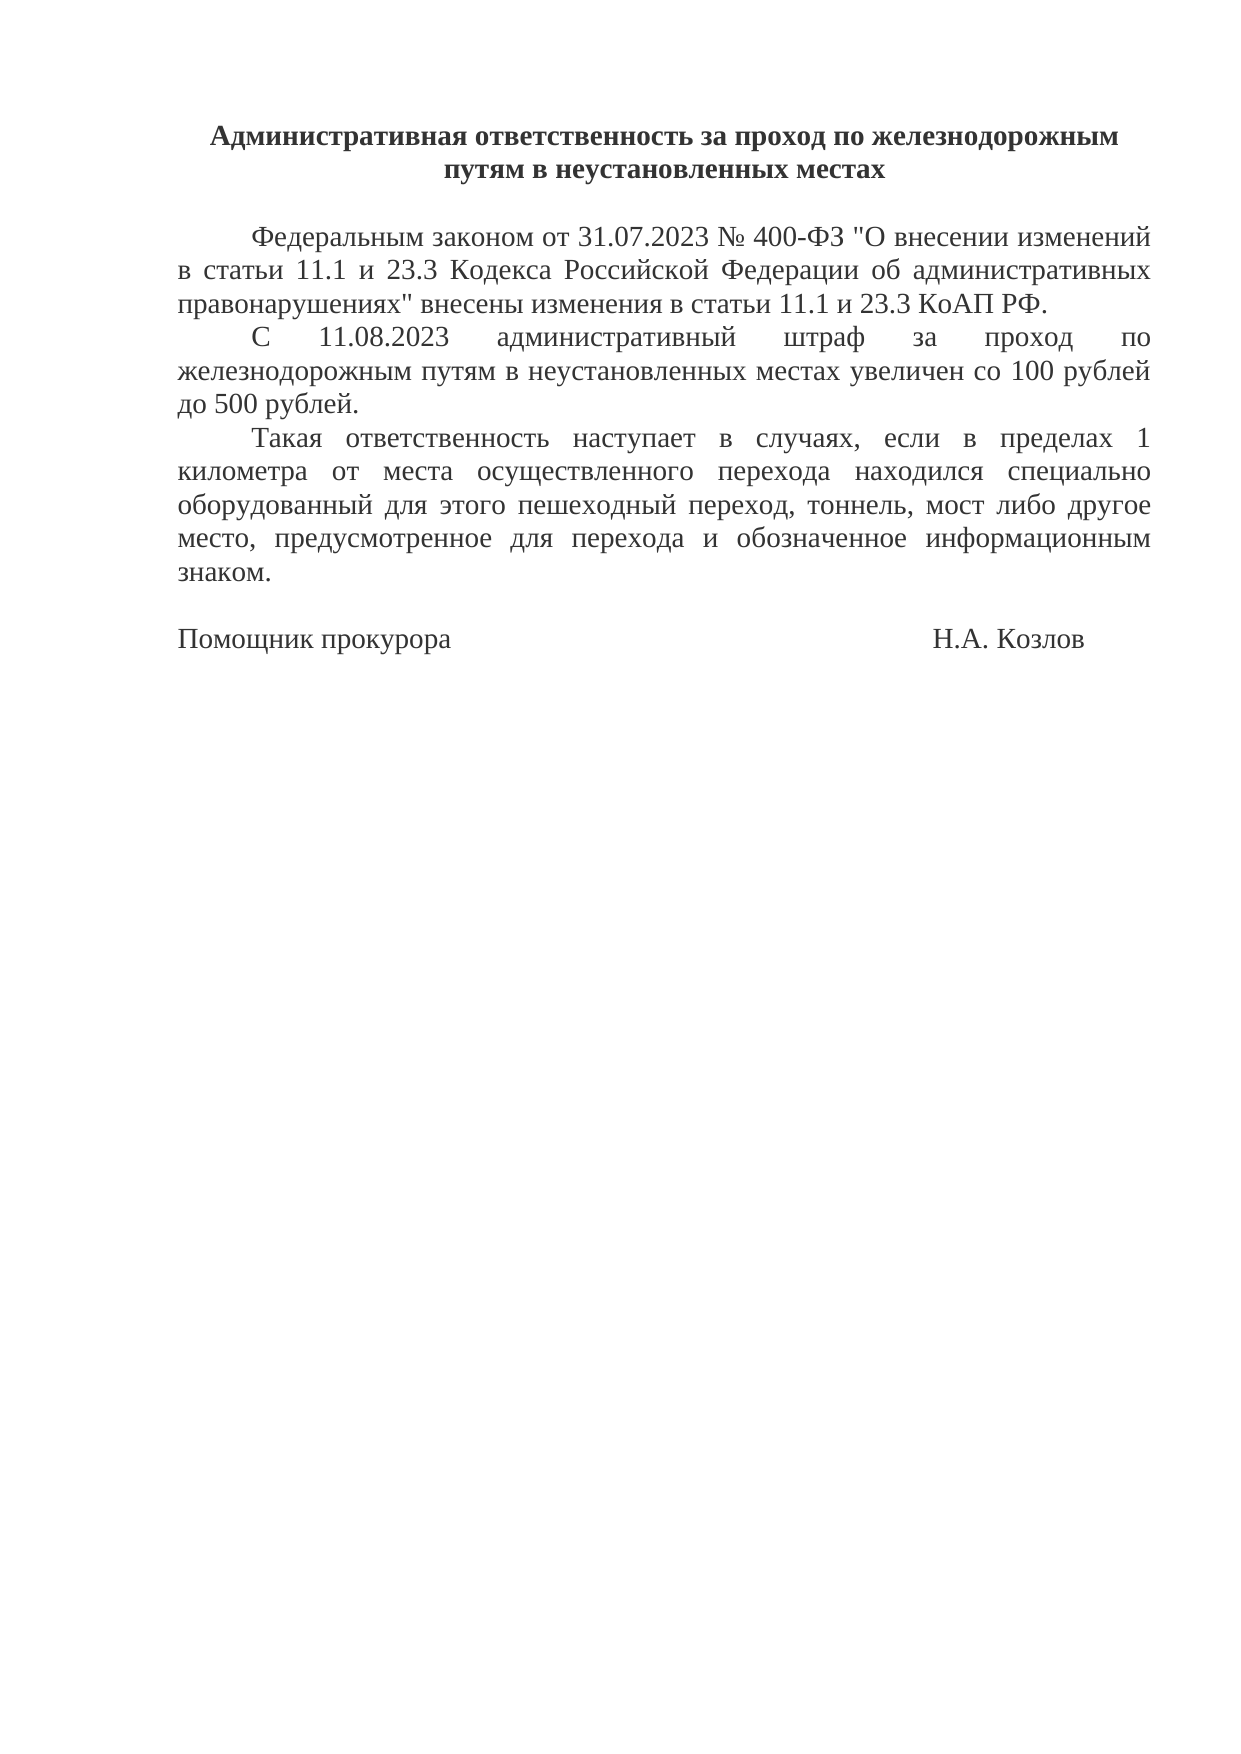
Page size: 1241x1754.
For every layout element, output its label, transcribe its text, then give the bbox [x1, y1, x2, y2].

text Федеральным законом от 31.07.2023 № 400-ФЗ "О внесении изменений в статьи 11.1 и 23.3 Кодекса Российской Федерации об административных правонарушениях" внесены изменения в статьи 11.1 и 23.3 КоАП РФ. [177, 219, 1152, 319]
text С 11.08.2023 административный штраф за проход по железнодорожным путям в неустановленных местах увеличен со 100 рублей до 500 рублей. [177, 319, 1152, 420]
text Такая ответственность наступает в случаях, если в пределах 1 километра от места осуществленного перехода находился специально оборудованный для этого пешеходный переход, тоннель, мост либо другое место, предусмотренное для перехода и обозначенное информационным знаком. [177, 420, 1152, 588]
text Административная ответственность за проход по железнодорожным путям в неустановленных местах [177, 118, 1152, 185]
text Помощник прокурора Н.А. Козлов [177, 621, 1152, 655]
